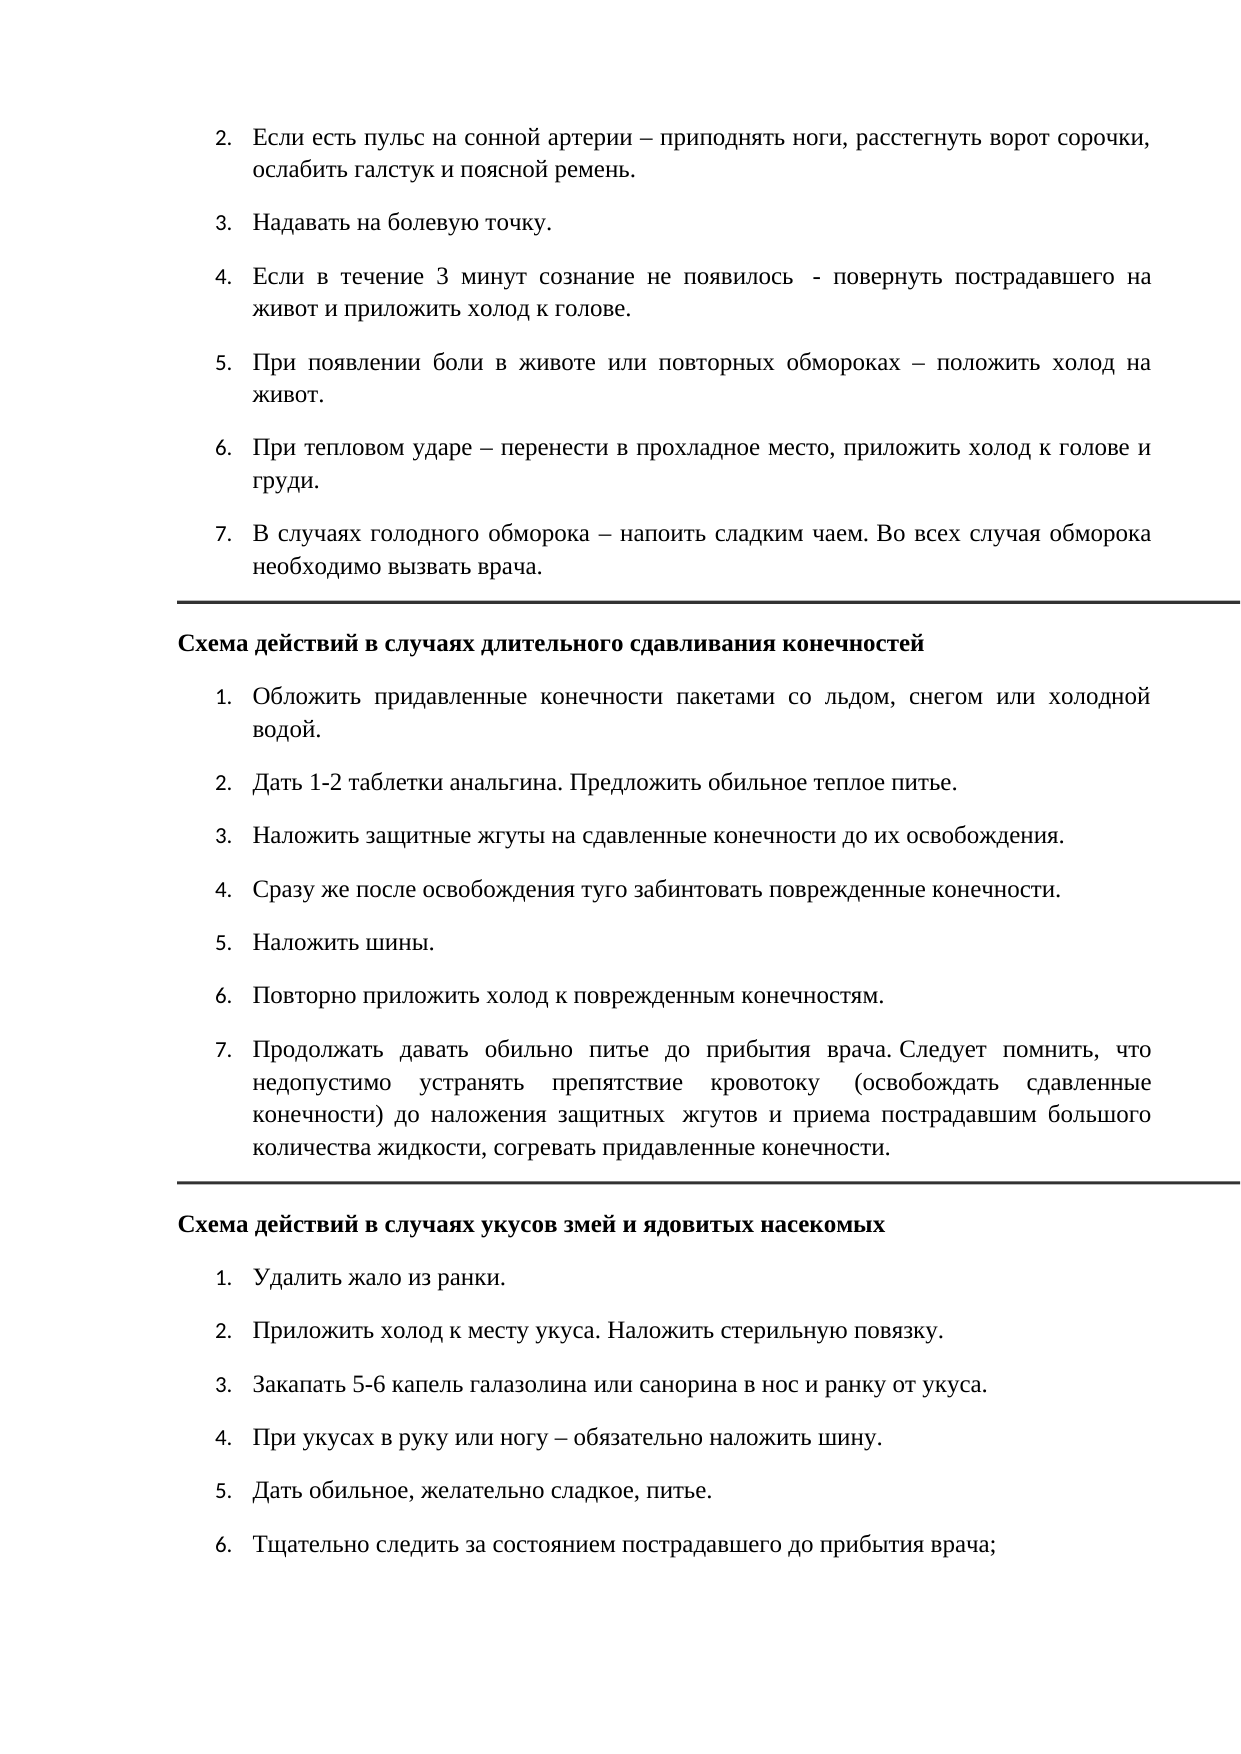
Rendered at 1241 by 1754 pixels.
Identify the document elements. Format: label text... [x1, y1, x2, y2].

list Сразу же после освобождения туго забинтовать поврежденные конечности. [215, 871, 1152, 903]
list Дать 1-2 таблетки анальгина. Предложить обильное теплое питье. [215, 764, 1152, 796]
list Повторно приложить холод к поврежденным конечностям. [215, 977, 1152, 1010]
list Если в течение 3 минут сознание не появилось - повернуть пострадавшего на живот и приложить холод к голове. [215, 257, 1152, 322]
list Удалить жало из ранки. [215, 1259, 1152, 1291]
text Схема действий в случаях укусов змей и ядовитых насекомых [177, 1205, 1152, 1238]
list Закапать 5-6 капель галазолина или санорина в нос и ранку от укуса. [215, 1365, 1152, 1398]
list В случаях голодного обморока – напоить сладким чаем. Во всех случая обморока необходимо вызвать врача. [215, 515, 1152, 580]
list При укусах в руку или ногу – обязательно наложить шину. [215, 1419, 1152, 1451]
list Продолжать давать обильно питье до прибытия врача. Следует помнить, что недопустимо устранять препятствие кровотоку (освобождать сдавленные конечности) до наложения защитных жгутов и приема пострадавшим большого количества жидкости, согревать придавленные конечности. [215, 1031, 1152, 1161]
list Дать обильное, желательно сладкое, питье. [215, 1472, 1152, 1504]
list При тепловом ударе – перенести в прохладное место, приложить холод к голове и груди. [215, 429, 1152, 494]
text ​Схема действий в случаях длительного сдавливания конечностей [177, 625, 1152, 657]
list Обложить придавленные конечности пакетами со льдом, снегом или холодной водой. [215, 678, 1152, 743]
list При появлении боли в животе или повторных обмороках – положить холод на живот. [215, 343, 1152, 408]
list Наложить шины. [215, 924, 1152, 956]
list Надавать на болевую точку. [215, 204, 1152, 236]
list Тщательно следить за состоянием пострадавшего до прибытия врача; [215, 1525, 1152, 1558]
list Приложить холод к месту укуса. Наложить стерильную повязку. [215, 1312, 1152, 1344]
list Наложить защитные жгуты на сдавленные конечности до их освобождения. [215, 817, 1152, 850]
list Если есть пульс на сонной артерии – приподнять ноги, расстегнуть ворот сорочки, ослабить галстук и поясной ремень. [215, 118, 1152, 183]
